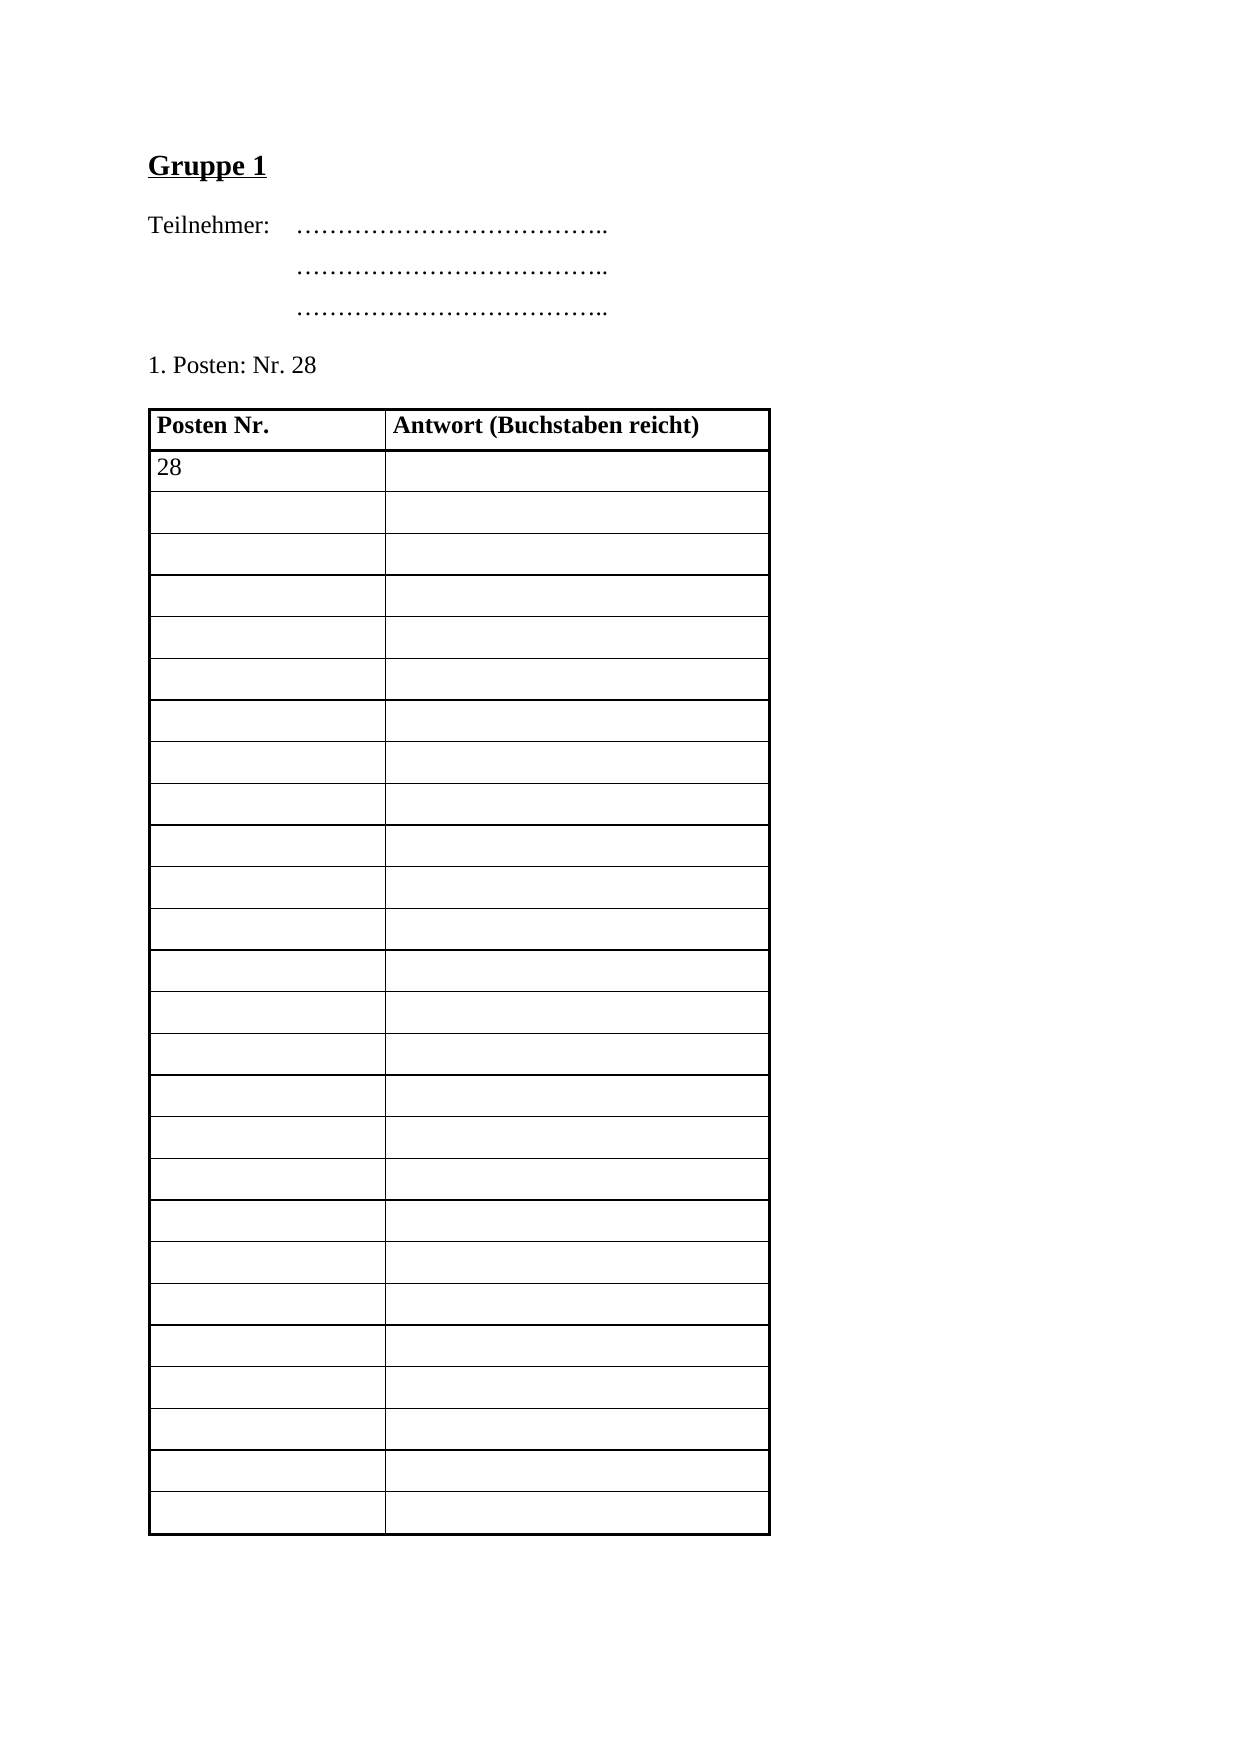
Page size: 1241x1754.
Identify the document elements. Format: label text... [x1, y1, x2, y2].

table_cell [151, 534, 385, 574]
table_cell [386, 784, 768, 824]
table_cell [386, 1201, 768, 1241]
text ……………………………….. [148, 292, 1093, 321]
table_header Posten Nr. [151, 411, 385, 449]
table_cell [151, 1076, 385, 1116]
table_cell [386, 867, 768, 907]
table_cell [386, 1242, 768, 1282]
table_cell [386, 1367, 768, 1407]
table_cell [386, 992, 768, 1032]
table_cell [151, 1034, 385, 1074]
table_cell [151, 867, 385, 907]
table_cell [151, 617, 385, 657]
table_cell 28 [151, 452, 385, 491]
table_cell [151, 492, 385, 532]
table_cell [386, 951, 768, 991]
table_cell [386, 659, 768, 699]
table_cell [151, 1409, 385, 1449]
table_cell [386, 452, 768, 491]
text ……………………………….. [148, 251, 1093, 280]
table_cell [386, 617, 768, 657]
table_cell [151, 1326, 385, 1366]
table_cell [151, 992, 385, 1032]
text Gruppe 1 [148, 148, 1093, 181]
table_cell [386, 1326, 768, 1366]
table_cell [386, 1034, 768, 1074]
table_cell [386, 1117, 768, 1157]
table_cell [151, 659, 385, 699]
table_cell [151, 1367, 385, 1407]
text 1. Posten: Nr. 28 [148, 350, 1093, 379]
table_cell [151, 951, 385, 991]
table_cell [386, 826, 768, 866]
table_cell [386, 576, 768, 616]
table_cell [386, 1284, 768, 1324]
text Teilnehmer: ……………………………….. [148, 210, 1093, 239]
table_cell [151, 1159, 385, 1199]
table_cell [386, 909, 768, 949]
table_cell [151, 784, 385, 824]
table_cell [386, 1492, 768, 1532]
table_cell [386, 701, 768, 741]
table_cell [151, 1201, 385, 1241]
table_cell [386, 742, 768, 782]
table_cell [151, 909, 385, 949]
table_cell [151, 1242, 385, 1282]
table_cell [386, 1159, 768, 1199]
table_cell [386, 492, 768, 532]
table_cell [151, 1492, 385, 1532]
table_cell [151, 576, 385, 616]
table_cell [151, 1284, 385, 1324]
table_cell [151, 701, 385, 741]
table_cell [386, 1451, 768, 1491]
table_cell [151, 1451, 385, 1491]
table_cell [151, 826, 385, 866]
table_cell [151, 742, 385, 782]
table_header Antwort (Buchstaben reicht) [386, 411, 768, 449]
table_cell [386, 1076, 768, 1116]
table_cell [386, 1409, 768, 1449]
table_cell [151, 1117, 385, 1157]
table_cell [386, 534, 768, 574]
